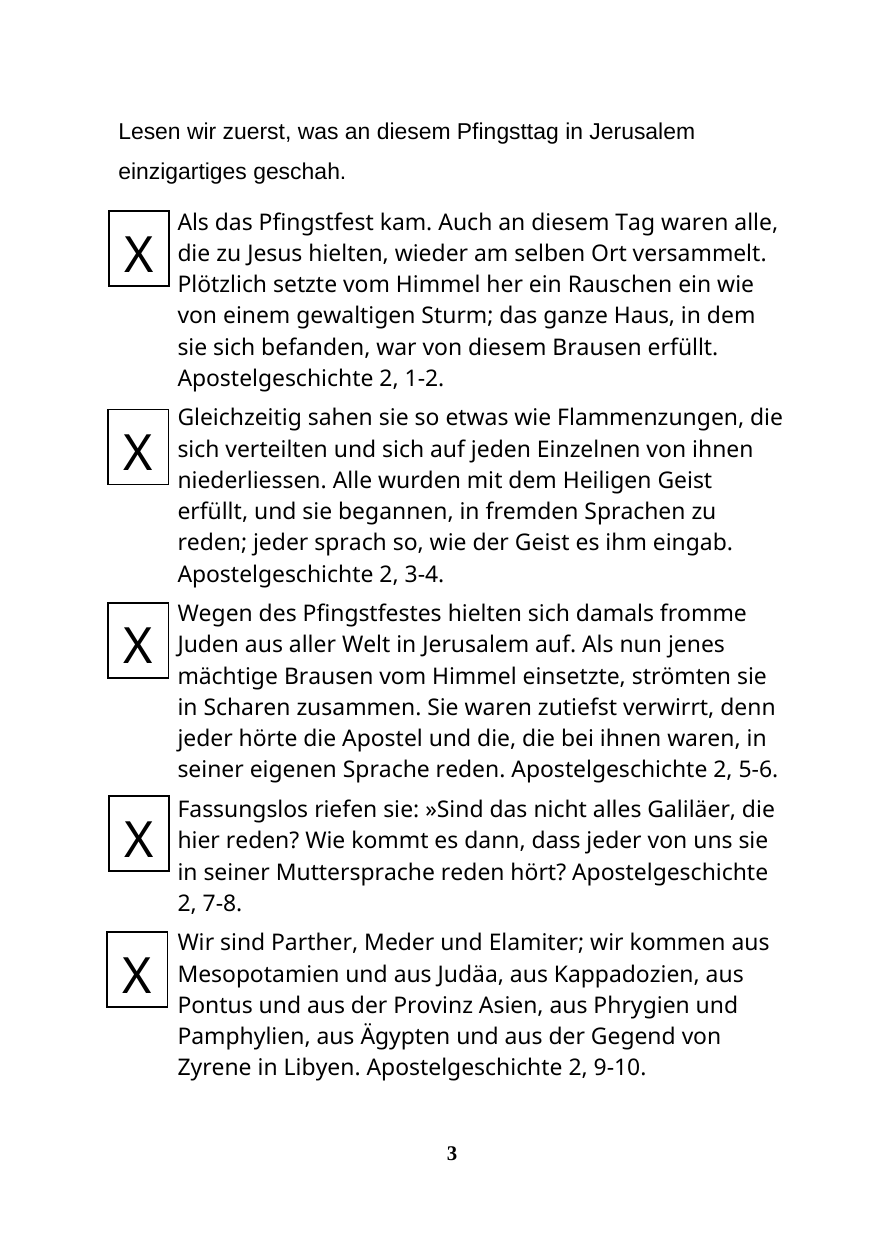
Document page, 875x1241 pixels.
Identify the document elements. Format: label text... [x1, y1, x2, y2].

text Wir sind Parther, Meder und Elamiter; wir kommen aus Mesopotamien und aus Judäa, aus Kappadozien, aus Pontus und aus der Provinz Asien, aus Phrygien und Pamphylien, aus Ägypten und aus der Gegend von Zyrene in Libyen. Apostelgeschichte 2, 9-10. [177, 926, 785, 1082]
text Gleichzeitig sahen sie so etwas wie Flammenzungen, die sich verteilten und sich auf jeden Einzelnen von ihnen niederliessen. Alle wurden mit dem Heiligen Geist erfüllt, und sie begannen, in fremden Sprachen zu reden; jeder sprach so, wie der Geist es ihm eingab. Apostelgeschichte 2, 3-4. [177, 401, 785, 589]
text Wegen des Pfingstfestes hielten sich damals fromme Juden aus aller Welt in Jerusalem auf. Als nun jenes mächtige Brausen vom Himmel einsetzte, strömten sie in Scharen zusammen. Sie waren zutiefst verwirrt, denn jeder hörte die Apostel und die, die bei ihnen waren, in seiner eigenen Sprache reden. Apostelgeschichte 2, 5-6. [177, 597, 785, 784]
text Fassungslos riefen sie: »Sind das nicht alles Galiläer, die hier reden? Wie kommt es dann, dass jeder von uns sie in seiner Muttersprache reden hört? Apostelgeschichte 2, 7-8. [177, 793, 785, 918]
text Als das Pfingstfest kam. Auch an diesem Tag waren alle, die zu Jesus hielten, wieder am selben Ort versammelt. Plötzlich setzte vom Himmel her ein Rauschen ein wie von einem gewaltigen Sturm; das ganze Haus, in dem sie sich befanden, war von diesem Brausen erfüllt. Apostelgeschichte 2, 1-2. [177, 205, 785, 393]
text Lesen wir zuerst, was an diesem Pfingsttag in Jerusalem einzigartiges geschah. [118, 118, 785, 184]
